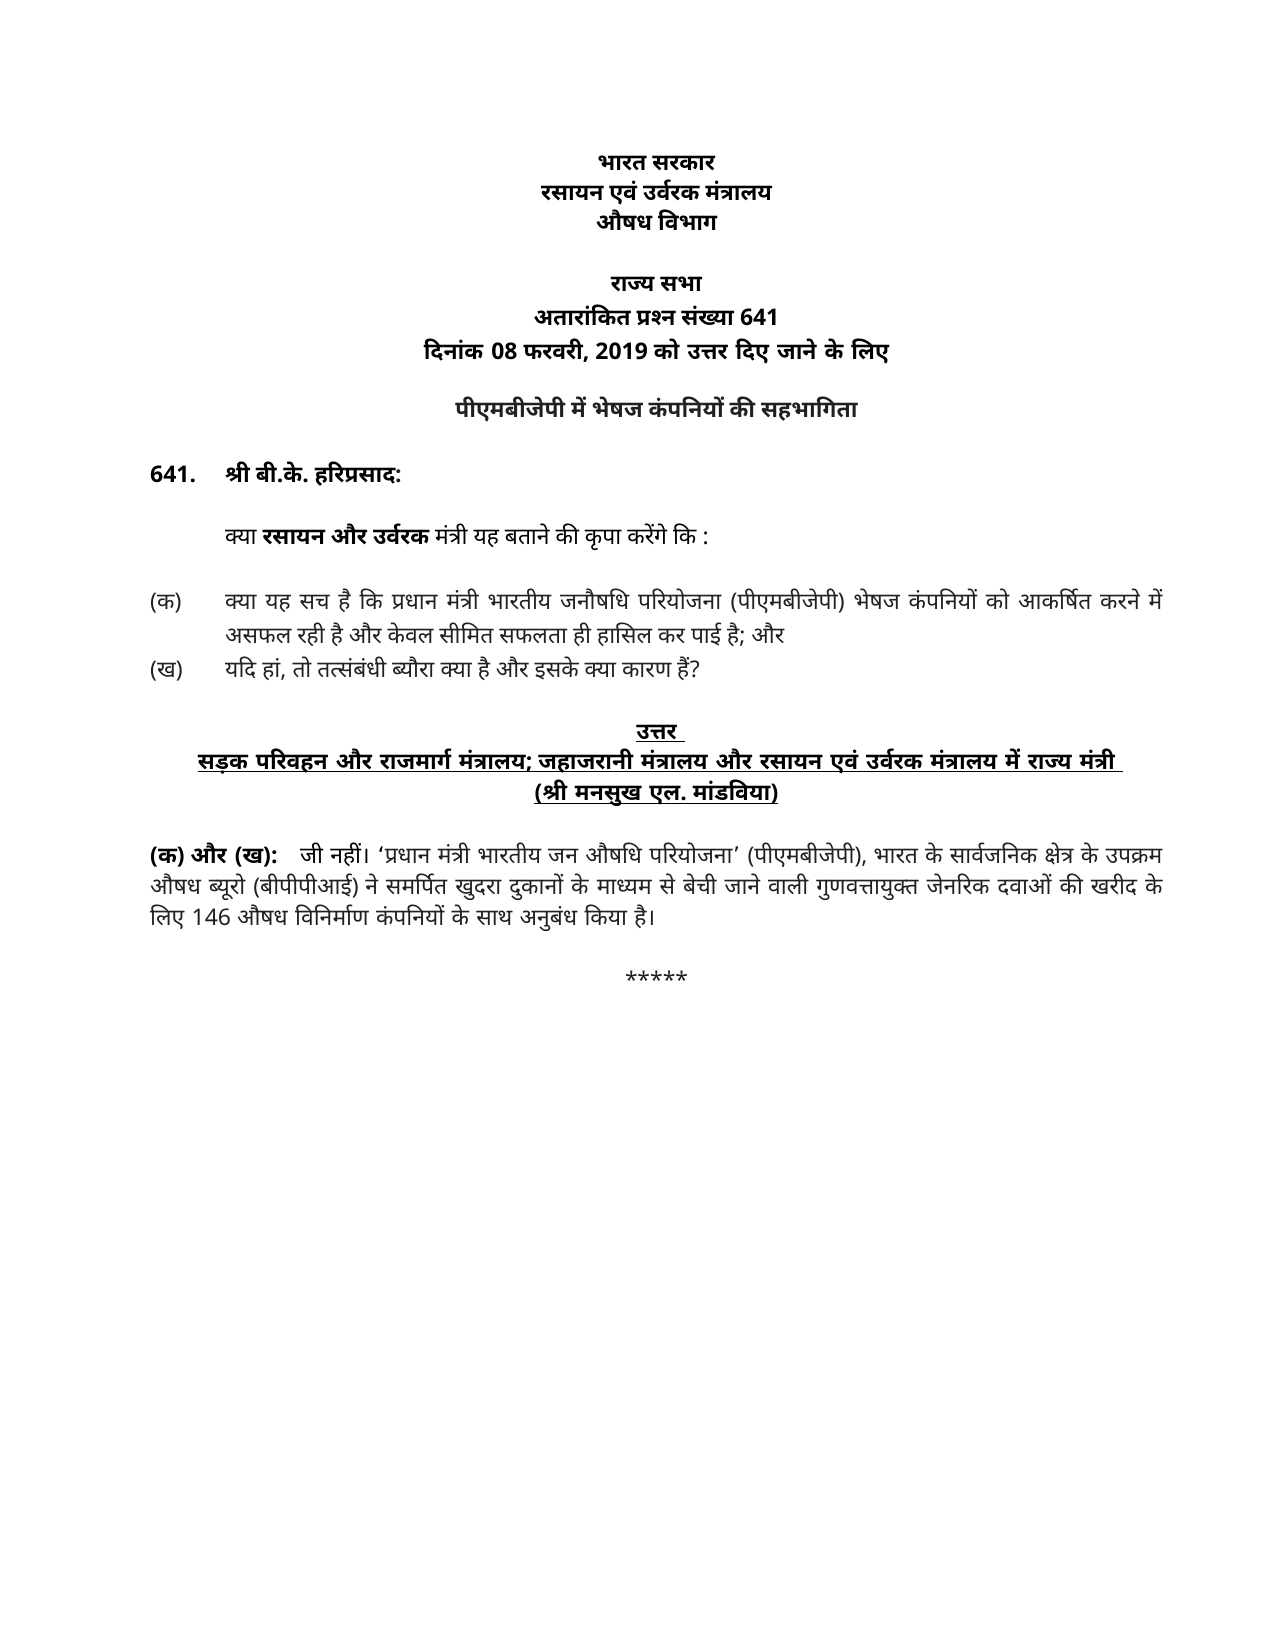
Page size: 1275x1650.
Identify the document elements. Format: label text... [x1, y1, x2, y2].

text अतारांकित प्रश्‍न संख्‍या 641 [150, 301, 1162, 335]
text (क) क्या यह सच है कि प्रधान मंत्री भारतीय जनौषधि परियोजना (पीएमबीजेपी) भेषज कंपनियों को आकर्षित करने में असफल रही है और केवल सीमित सफलता ही हासिल कर पाई है; और [150, 585, 1162, 653]
list ***** [150, 963, 1162, 995]
list (श्री मनसुख एल. मांडविया) [150, 776, 1162, 807]
list (क) और (ख): जी नहीं। ‘प्रधान मंत्री भारतीय जन औषधि परियोजना’ (पीएमबीजेपी), भारत के सार्वजनिक क्षेत्र के उपक्रम औषध ब्यूरो (बीपीपीआई) ने समर्पित खुदरा दुकानों के माध्यम से बेची जाने वाली गुणवत्तायुक्त जेनरिक दवाओं की खरीद के लिए 146 औषध विनिर्माण कंपनियों के साथ अनुबंध किया है। [150, 838, 1162, 932]
text भारत सरकार [150, 150, 1162, 180]
list उत्तर [150, 718, 1162, 745]
text 641. श्री बी.के. हरिप्रसाद: [150, 458, 1162, 492]
text औषध विभाग [150, 210, 1162, 240]
text राज्य सभा [150, 271, 1162, 301]
text पीएमबीजेपी में भेषज कंपनियों की सहभागिता [150, 397, 1162, 427]
text क्या रसायन और उर्वरक मंत्री यह बताने की कृपा करेंगे कि : [150, 520, 1162, 554]
list सड़क परिवहन और राजमार्ग मंत्रालय; जहाजरानी मंत्रालय और रसायन एवं उर्वरक मंत्रालय में राज्य मंत्री [150, 745, 1162, 776]
list दिनांक 08 फरवरी, 2019 को उत्तर दिए जाने के लिए [150, 335, 1162, 366]
text (ख) यदि हां, तो तत्संबंधी ब्यौरा क्या है और इसके क्या कारण हैं? [150, 653, 1113, 687]
text रसायन एवं उर्वरक मंत्रालय [150, 180, 1162, 210]
